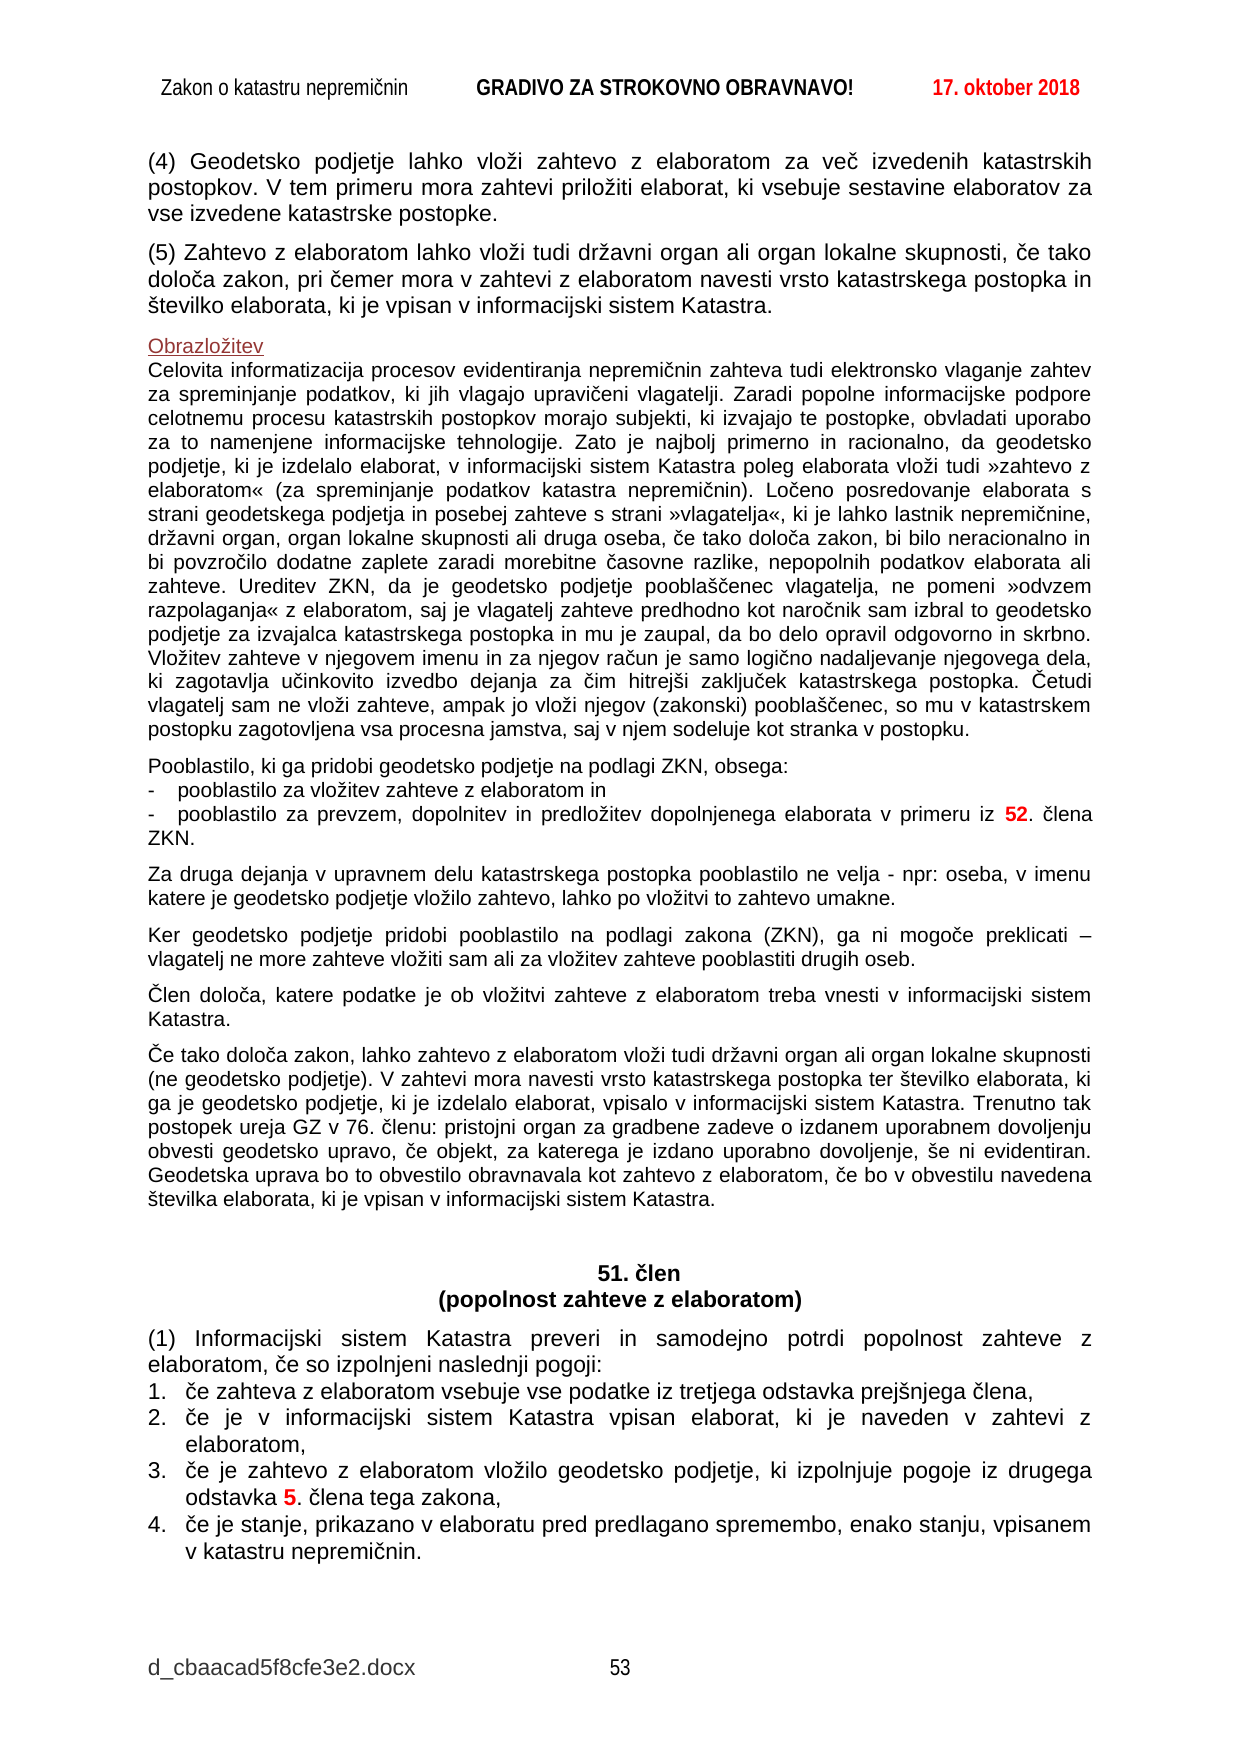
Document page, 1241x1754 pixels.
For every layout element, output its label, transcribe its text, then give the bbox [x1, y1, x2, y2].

text Če tako določa zakon, lahko zahtevo z elaboratom vloži tudi državni organ ali organ lokalne skupnosti (ne geodetsko podjetje). V zahtevi mora navesti vrsto katastrskega postopka ter številko elaborata, ki ga je geodetsko podjetje, ki je izdelalo elaborat, vpisalo v informacijski sistem Katastra. Trenutno tak postopek ureja GZ v 76. členu: pristojni organ za gradbene zadeve o izdanem uporabnem dovoljenju obvesti geodetsko upravo, če objekt, za katerega je izdano uporabno dovoljenje, še ni evidentiran. Geodetska uprava bo to obvestilo obravnavala kot zahtevo z elaboratom, če bo v obvestilu navedena številka elaborata, ki je vpisan v informacijski sistem Katastra. [148, 1043, 1093, 1211]
list če je zahtevo z elaboratom vložilo geodetsko podjetje, ki izpolnjuje pogoje iz drugega odstavka 5. člena tega zakona, [148, 1457, 1093, 1511]
text Pooblastilo, ki ga pridobi geodetsko podjetje na podlagi ZKN, obsega: [148, 754, 1093, 778]
subtitle (popolnost zahteve z elaboratom) [148, 1286, 1093, 1313]
text (4) Geodetsko podjetje lahko vloži zahtevo z elaboratom za več izvedenih katastrskih postopkov. V tem primeru mora zahtevi priložiti elaborat, ki vsebuje sestavine elaboratov za vse izvedene katastrske postopke. [148, 148, 1093, 227]
text - pooblastilo za prevzem, dopolnitev in predložitev dopolnjenega elaborata v primeru iz 52. člena ZKN. [148, 802, 1093, 849]
text (5) Zahtevo z elaboratom lahko vloži tudi državni organ ali organ lokalne skupnosti, če tako določa zakon, pri čemer mora v zahtevi z elaboratom navesti vrsto katastrskega postopka in številko elaborata, ki je vpisan v informacijski sistem Katastra. [148, 239, 1093, 318]
text Obrazložitev [148, 331, 1093, 358]
text (1) Informacijski sistem Katastra preveri in samodejno potrdi popolnost zahteve z elaboratom, če so izpolnjeni naslednji pogoji: [148, 1325, 1093, 1378]
text Celovita informatizacija procesov evidentiranja nepremičnin zahteva tudi elektronsko vlaganje zahtev za spreminjanje podatkov, ki jih vlagajo upravičeni vlagatelji. Zaradi popolne informacijske podpore celotnemu procesu katastrskih postopkov morajo subjekti, ki izvajajo te postopke, obvladati uporabo za to namenjene informacijske tehnologije. Zato je najbolj primerno in racionalno, da geodetsko podjetje, ki je izdelalo elaborat, v informacijski sistem Katastra poleg elaborata vloži tudi »zahtevo z elaboratom« (za spreminjanje podatkov katastra nepremičnin). Ločeno posredovanje elaborata s strani geodetskega podjetja in posebej zahteve s strani »vlagatelja«, ki je lahko lastnik nepremičnine, državni organ, organ lokalne skupnosti ali druga oseba, če tako določa zakon, bi bilo neracionalno in bi povzročilo dodatne zaplete zaradi morebitne časovne razlike, nepopolnih podatkov elaborata ali zahteve. Ureditev ZKN, da je geodetsko podjetje pooblaščenec vlagatelja, ne pomeni »odvzem razpolaganja« z elaboratom, saj je vlagatelj zahteve predhodno kot naročnik sam izbral to geodetsko podjetje za izvajalca katastrskega postopka in mu je zaupal, da bo delo opravil odgovorno in skrbno. Vložitev zahteve v njegovem imenu in za njegov račun je samo logično nadaljevanje njegovega dela, ki zagotavlja učinkovito izvedbo dejanja za čim hitrejši zaključek katastrskega postopka. Četudi vlagatelj sam ne vloži zahteve, ampak jo vloži njegov (zakonski) pooblaščenec, so mu v katastrskem postopku zagotovljena vsa procesna jamstva, saj v njem sodeluje kot stranka v postopku. [148, 358, 1093, 741]
list če zahteva z elaboratom vsebuje vse podatke iz tretjega odstavka prejšnjega člena, [148, 1378, 1093, 1404]
list če je stanje, prikazano v elaboratu pred predlagano spremembo, enako stanju, vpisanem v katastru nepremičnin. [148, 1511, 1093, 1564]
list če je v informacijski sistem Katastra vpisan elaborat, ki je naveden v zahtevi z elaboratom, [148, 1404, 1093, 1457]
text Člen določa, katere podatke je ob vložitvi zahteve z elaboratom treba vnesti v informacijski sistem Katastra. [148, 983, 1093, 1031]
text člen [185, 1260, 1093, 1286]
text Ker geodetsko podjetje pridobi pooblastilo na podlagi zakona (ZKN), ga ni mogoče preklicati – vlagatelj ne more zahteve vložiti sam ali za vložitev zahteve pooblastiti drugih oseb. [148, 922, 1093, 970]
text Za druga dejanja v upravnem delu katastrskega postopka pooblastilo ne velja - npr: oseba, v imenu katere je geodetsko podjetje vložilo zahtevo, lahko po vložitvi to zahtevo umakne. [148, 862, 1093, 910]
text - pooblastilo za vložitev zahteve z elaboratom in [148, 778, 1093, 802]
